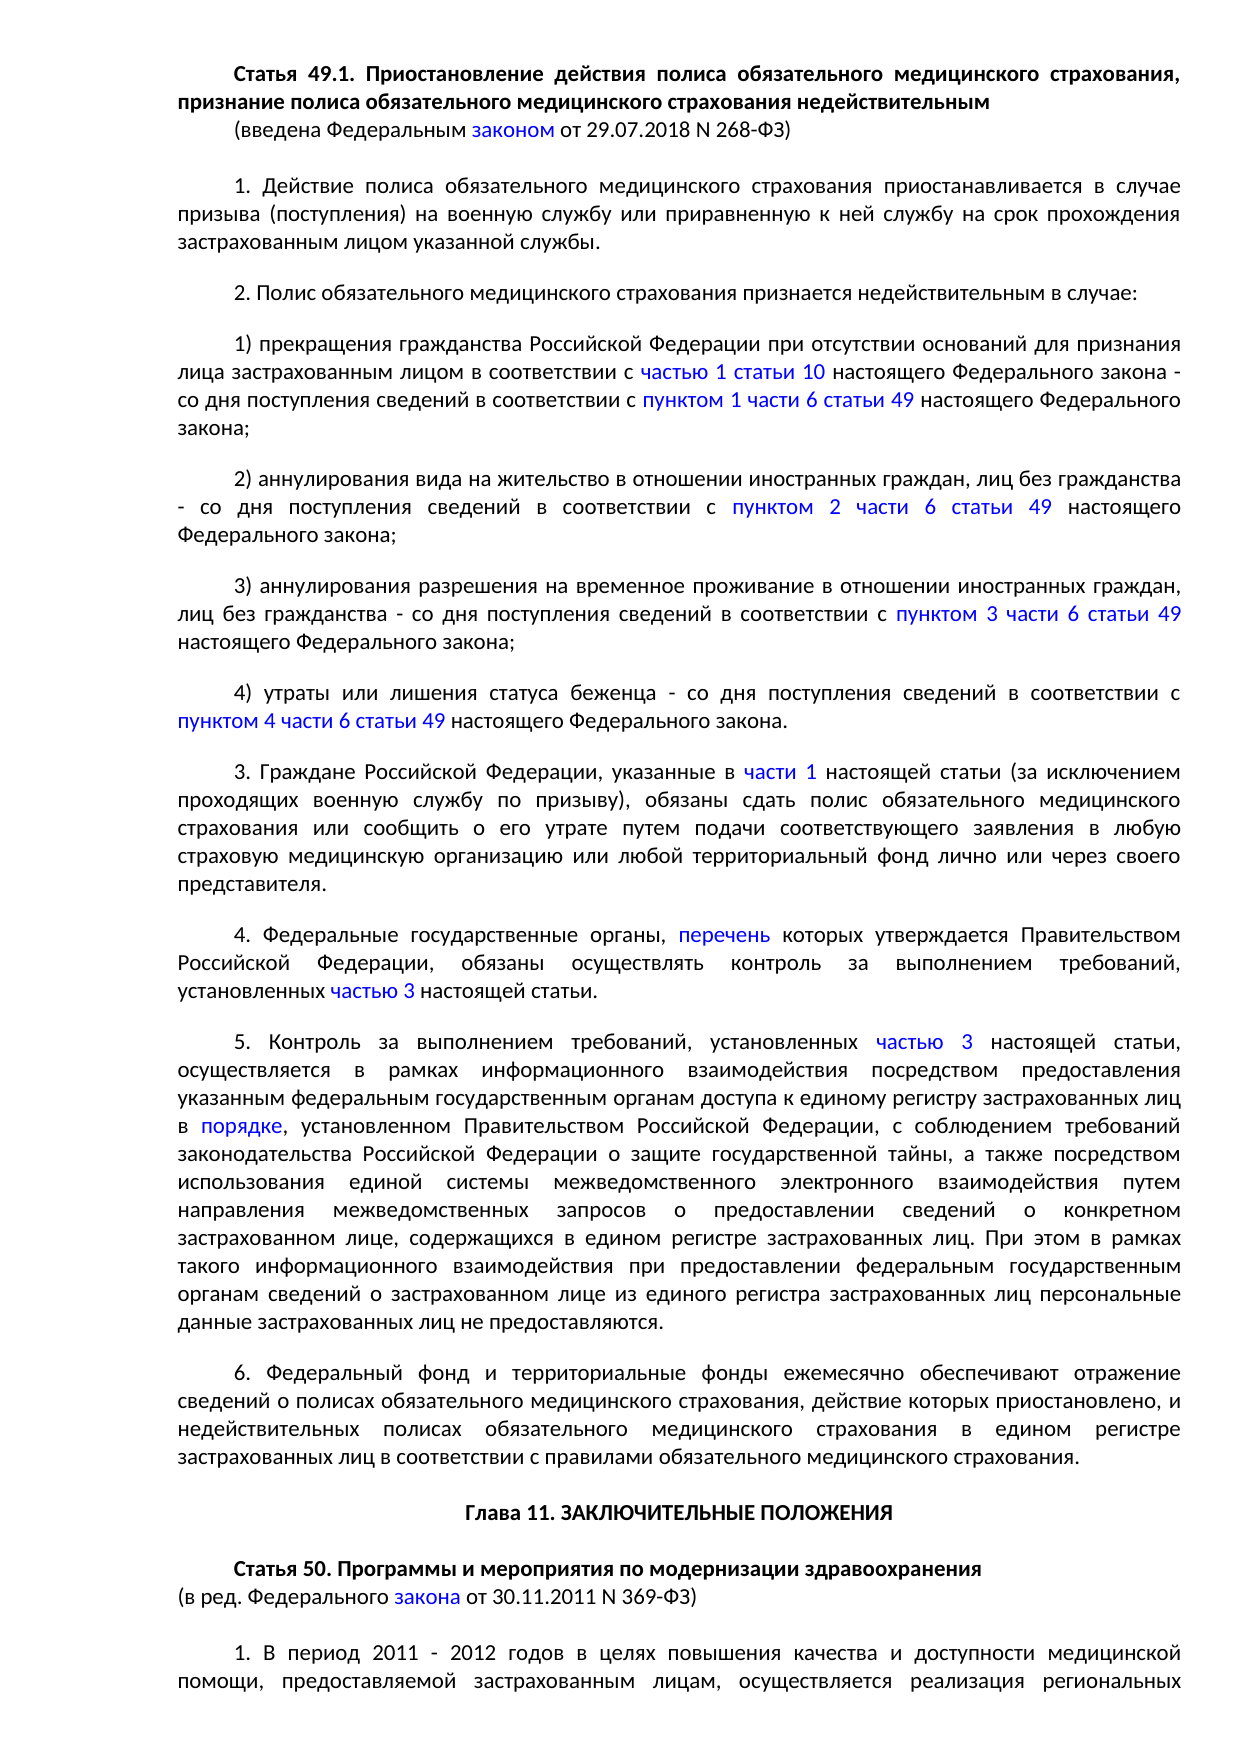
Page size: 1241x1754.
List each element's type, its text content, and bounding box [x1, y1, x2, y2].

text (в ред. Федерального закона от 30.11.2011 N 369-ФЗ) [177, 1582, 1181, 1610]
text 4) утраты или лишения статуса беженца - со дня поступления сведений в соответствии с пунктом 4 части 6 статьи 49 настоящего Федерального закона. [177, 678, 1181, 734]
text (введена Федеральным законом от 29.07.2018 N 268-ФЗ) [177, 115, 1181, 143]
title Глава 11. ЗАКЛЮЧИТЕЛЬНЫЕ ПОЛОЖЕНИЯ [177, 1498, 1181, 1526]
text 2) аннулирования вида на жительство в отношении иностранных граждан, лиц без гражданства - со дня поступления сведений в соответствии с пунктом 2 части 6 статьи 49 настоящего Федерального закона; [177, 464, 1181, 548]
text 2. Полис обязательного медицинского страхования признается недействительным в случае: [177, 278, 1181, 306]
title Статья 49.1. Приостановление действия полиса обязательного медицинского страхования, признание полиса обязательного медицинского страхования недействительным [177, 59, 1181, 115]
text 3) аннулирования разрешения на временное проживание в отношении иностранных граждан, лиц без гражданства - со дня поступления сведений в соответствии с пунктом 3 части 6 статьи 49 настоящего Федерального закона; [177, 571, 1181, 655]
text 4. Федеральные государственные органы, перечень которых утверждается Правительством Российской Федерации, обязаны осуществлять контроль за выполнением требований, установленных частью 3 настоящей статьи. [177, 920, 1181, 1004]
text 6. Федеральный фонд и территориальные фонды ежемесячно обеспечивают отражение сведений о полисах обязательного медицинского страхования, действие которых приостановлено, и недействительных полисах обязательного медицинского страхования в едином регистре застрахованных лиц в соответствии с правилами обязательного медицинского страхования. [177, 1358, 1181, 1470]
text 1. Действие полиса обязательного медицинского страхования приостанавливается в случае призыва (поступления) на военную службу или приравненную к ней службу на срок прохождения застрахованным лицом указанной службы. [177, 171, 1181, 255]
text 5. Контроль за выполнением требований, установленных частью 3 настоящей статьи, осуществляется в рамках информационного взаимодействия посредством предоставления указанным федеральным государственным органам доступа к единому регистру застрахованных лиц в порядке, установленном Правительством Российской Федерации, с соблюдением требований законодательства Российской Федерации о защите государственной тайны, а также посредством использования единой системы межведомственного электронного взаимодействия путем направления межведомственных запросов о предоставлении сведений о конкретном застрахованном лице, содержащихся в едином регистре застрахованных лиц. При этом в рамках такого информационного взаимодействия при предоставлении федеральным государственным органам сведений о застрахованном лице из единого регистра застрахованных лиц персональные данные застрахованных лиц не предоставляются. [177, 1027, 1181, 1335]
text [177, 1638, 1181, 1694]
text 1) прекращения гражданства Российской Федерации при отсутствии оснований для признания лица застрахованным лицом в соответствии с частью 1 статьи 10 настоящего Федерального закона - со дня поступления сведений в соответствии с пунктом 1 части 6 статьи 49 настоящего Федерального закона; [177, 329, 1181, 441]
text 3. Граждане Российской Федерации, указанные в части 1 настоящей статьи (за исключением проходящих военную службу по призыву), обязаны сдать полис обязательного медицинского страхования или сообщить о его утрате путем подачи соответствующего заявления в любую страховую медицинскую организацию или любой территориальный фонд лично или через своего представителя. [177, 757, 1181, 897]
title Статья 50. Программы и мероприятия по модернизации здравоохранения [177, 1554, 1181, 1582]
